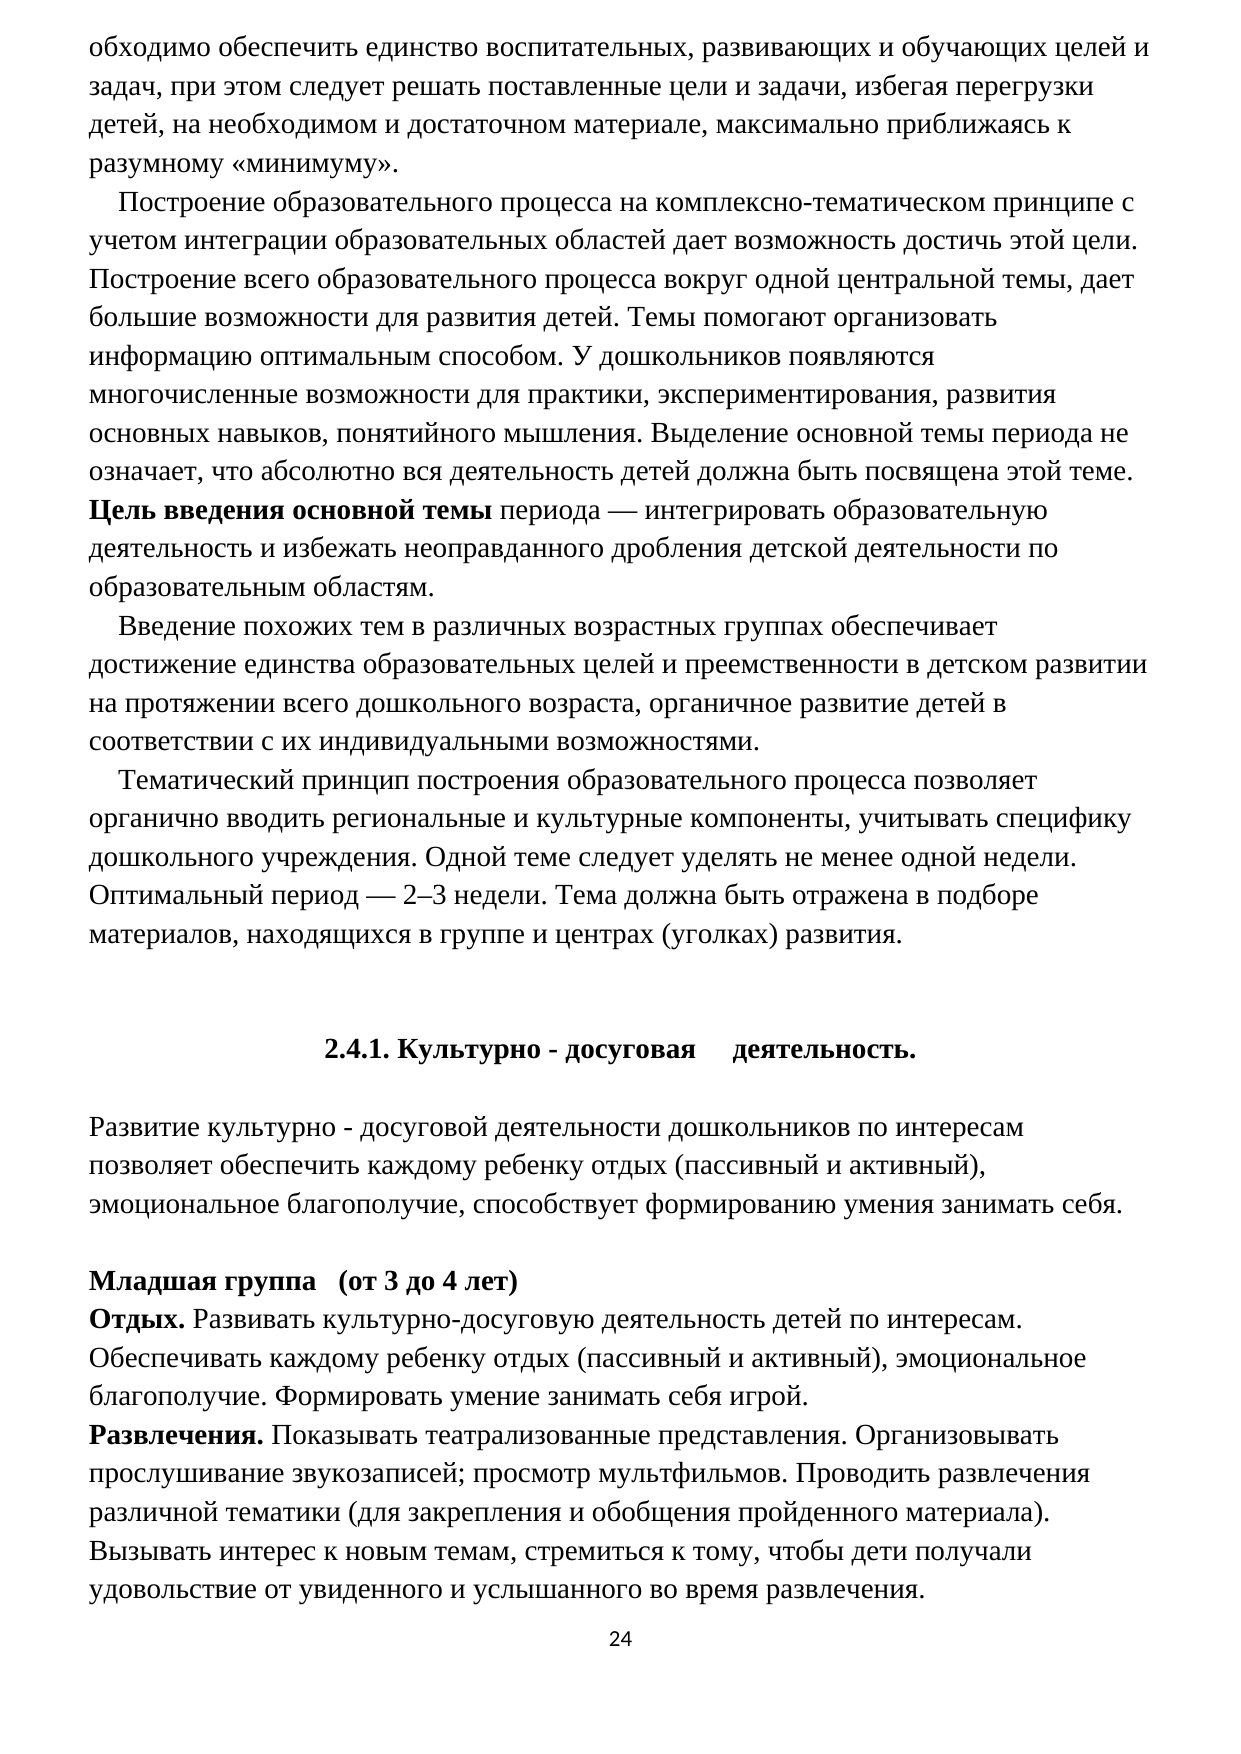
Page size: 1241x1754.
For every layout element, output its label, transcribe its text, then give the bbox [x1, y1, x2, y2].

text Построение образовательного процесса на комплексно-тематическом принципе с учетом интеграции образовательных областей дает возможность достичь этой цели. Построение всего образовательного процесса вокруг одной центральной темы, дает большие возможности для развития детей. Темы помогают организовать информацию оптимальным способом. У дошкольников появляются многочисленные возможности для практики, экспериментирования, развития основных навыков, понятийного мышления. Выделение основной темы периода не означает, что абсолютно вся деятельность детей должна быть посвящена этой теме. Цель введения основной темы периода — интегрировать образовательную деятельность и избежать неоправданного дробления детской деятельности по образовательным областям. [89, 184, 1152, 603]
text обходимо обеспечить единство воспитательных, развивающих и обучающих целей и задач, при этом следует решать поставленные цели и задачи, избегая перегрузки детей, на необходимом и достаточном материале, максимально приближаясь к разумному «минимуму». [89, 29, 1152, 179]
text Развитие культурно - досуговой деятельности дошкольников по интересам позволяет обеспечить каждому ребенку отдых (пассивный и активный), эмоциональное благополучие, способствует формированию умения занимать себя. [89, 1109, 1152, 1219]
text Развлечения. Показывать театрализованные представления. Организовывать прослушивание звукозаписей; просмотр мультфильмов. Проводить развлечения различной тематики (для закрепления и обобщения пройденного материала). Вызывать интерес к новым темам, стремиться к тому, чтобы дети получали удовольствие от увиденного и услышанного во время развлечения. [89, 1417, 1152, 1605]
text Введение похожих тем в различных возрастных группах обеспечивает достижение единства образовательных целей и преемственности в детском развитии на протяжении всего дошкольного возраста, органичное развитие детей в соответствии с их индивидуальными возможностями. [89, 608, 1152, 757]
text Отдых. Развивать культурно-досуговую деятельность детей по интересам. Обеспечивать каждому ребенку отдых (пассивный и активный), эмоциональное благополучие. Формировать умение занимать себя игрой. [89, 1301, 1152, 1412]
text 2.4.1. Культурно - досуговая деятельность. [89, 1032, 1152, 1065]
text Младшая группа (от 3 до 4 лет) [89, 1263, 1152, 1296]
text Тематический принцип построения образовательного процесса позволяет органично вводить региональные и культурные компоненты, учитывать специфику дошкольного учреждения. Одной теме следует уделять не менее одной недели. Оптимальный период — 2–3 недели. Тема должна быть отражена в подборе материалов, находящихся в группе и центрах (уголках) развития. [89, 762, 1152, 949]
